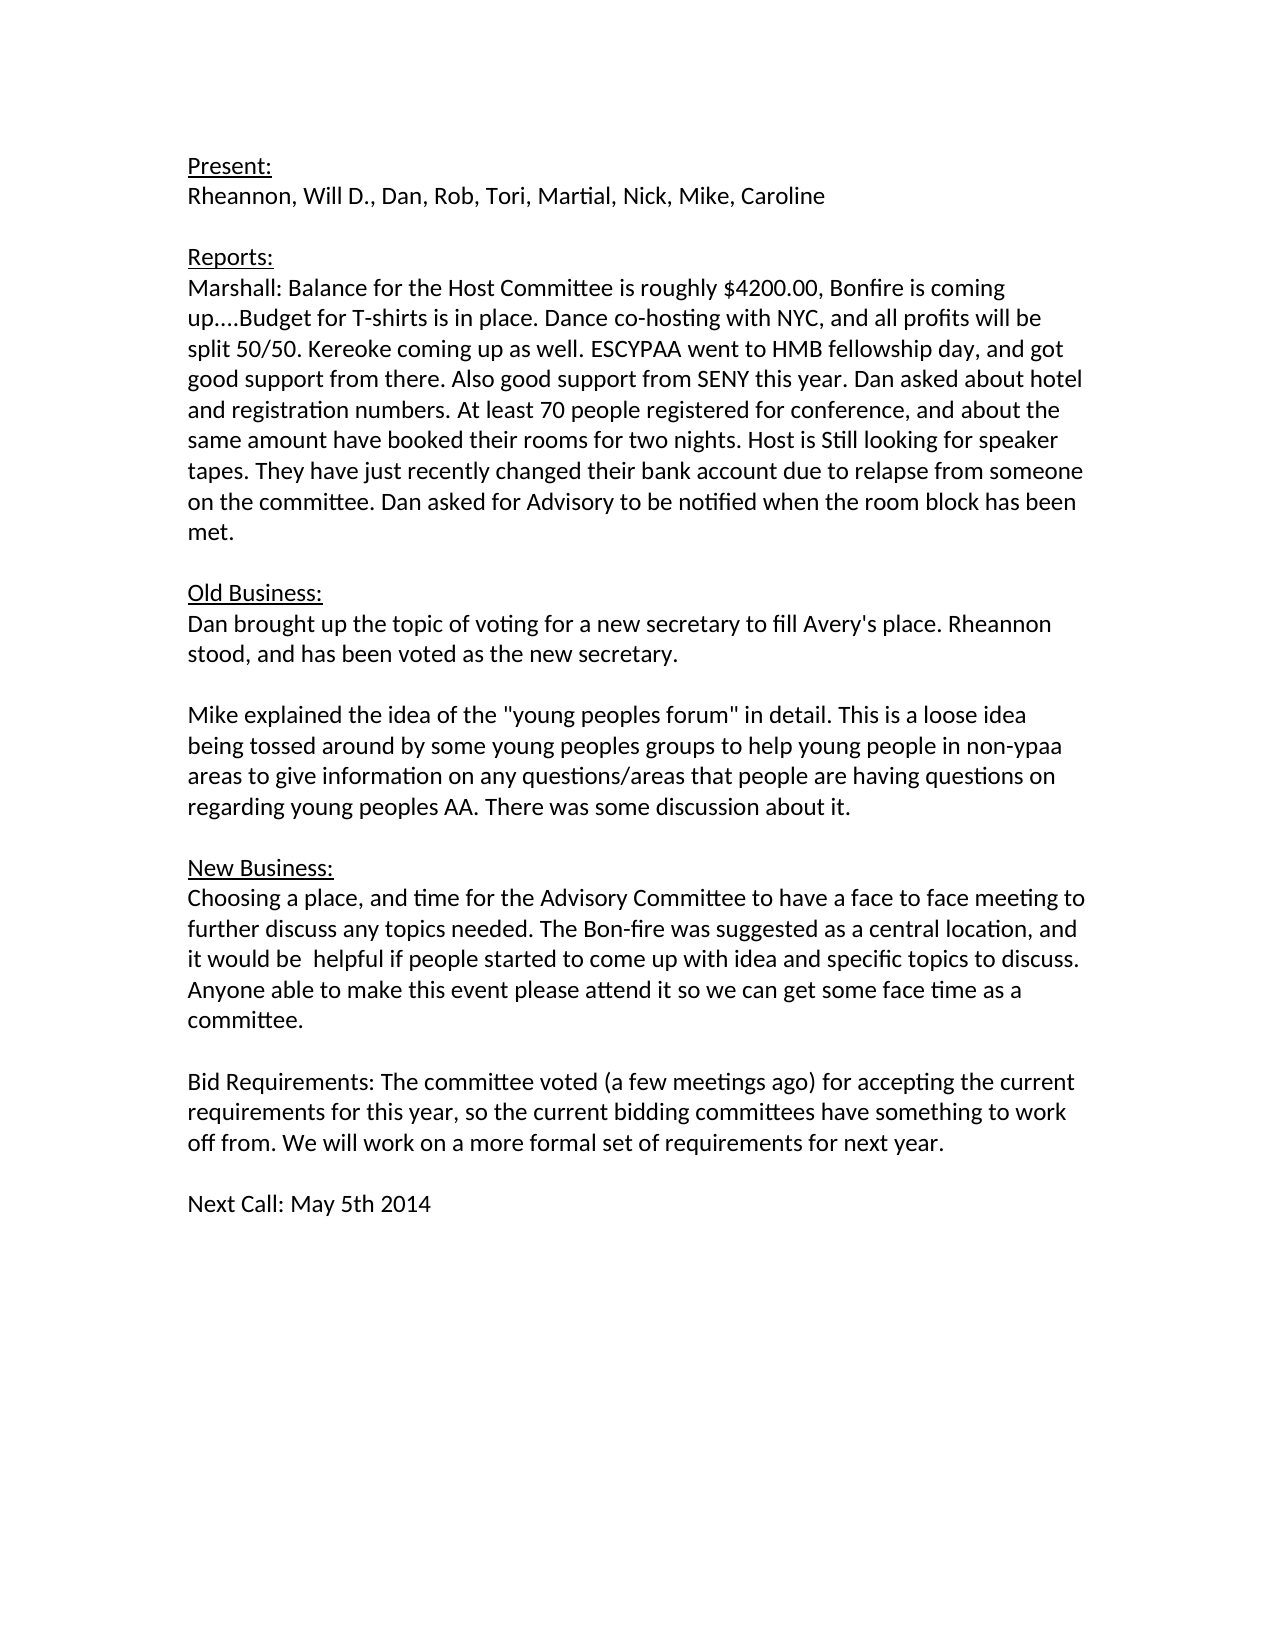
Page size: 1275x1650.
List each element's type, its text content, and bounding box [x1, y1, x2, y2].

text Present: Rheannon, Will D., Dan, Rob, Tori, Martial, Nick, Mike, Caroline Reports: Marshall: Balance for the Host Committee is roughly $4200.00, Bonfire is coming up....Budget for T-shirts is in place. Dance co-hosting with NYC, and all profits will be split 50/50. Kereoke coming up as well. ESCYPAA went to HMB fellowship day, and got good support from there. Also good support from SENY this year. Dan asked about hotel and registration numbers. At least 70 people registered for conference, and about the same amount have booked their rooms for two nights. Host is Still looking for speaker tapes. They have just recently changed their bank account due to relapse from someone on the committee. Dan asked for Advisory to be notified when the room block has been met. Old Business: Dan brought up the topic of voting for a new secretary to fill Avery's place. Rheannon stood, and has been voted as the new secretary. Mike explained the idea of the "young peoples forum" in detail. This is a loose idea being tossed around by some young peoples groups to help young people in non-ypaa areas to give information on any questions/areas that people are having questions on regarding young peoples AA. There was some discussion about it. New Business: Choosing a place, and time for the Advisory Committee to have a face to face meeting to further discuss any topics needed. The Bon-fire was suggested as a central location, and it would be helpful if people started to come up with idea and specific topics to discuss. Anyone able to make this event please attend it so we can get some face time as a committee. Bid Requirements: The committee voted (a few meetings ago) for accepting the current requirements for this year, so the current bidding committees have something to work off from. We will work on a more formal set of requirements for next year. Next Call: May 5th 2014 [187, 150, 1087, 1218]
